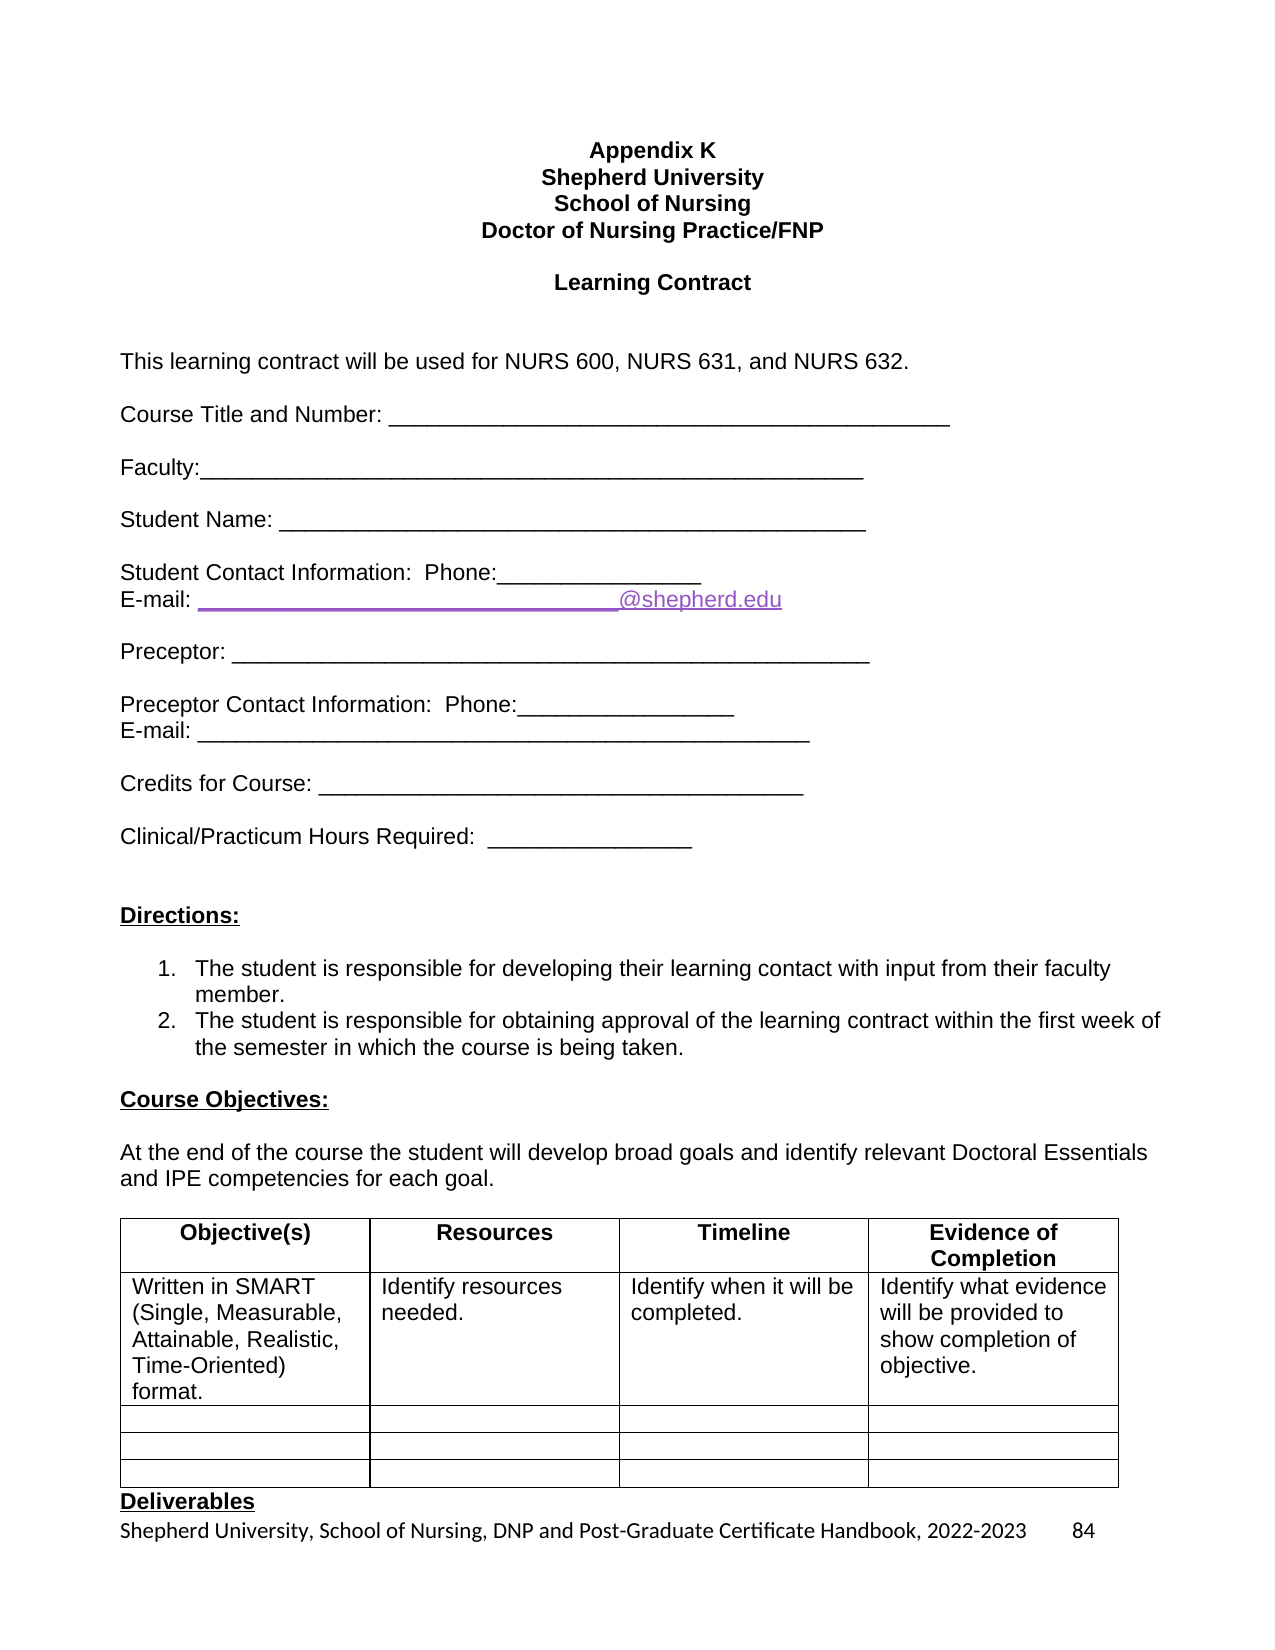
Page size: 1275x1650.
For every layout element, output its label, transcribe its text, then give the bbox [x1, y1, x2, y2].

table_header Objective(s) [121, 1219, 369, 1272]
table_header Evidence of Completion [869, 1219, 1118, 1272]
text Clinical/Practicum Hours Required: ________________ [120, 823, 1185, 849]
text Preceptor Contact Information: Phone:_________________ [120, 691, 1185, 717]
text Faculty:____________________________________________________ [120, 454, 1185, 480]
text Student Name: ______________________________________________ [120, 506, 1185, 533]
text E-mail: _________________________________@shepherd.edu [120, 586, 1185, 612]
table_cell Identify resources needed. [371, 1273, 619, 1404]
table_cell [620, 1406, 868, 1432]
text Learning Contract [120, 269, 1185, 296]
text This learning contract will be used for NURS 600, NURS 631, and NURS 632. [120, 348, 1185, 375]
table_cell [869, 1460, 1118, 1487]
table_cell [121, 1433, 369, 1459]
table_cell [371, 1433, 619, 1459]
text Appendix K [120, 137, 1185, 164]
table_cell [121, 1406, 369, 1432]
text Preceptor: __________________________________________________ [120, 638, 1185, 664]
table_cell Identify what evidence will be provided to show completion of objective. [869, 1273, 1118, 1404]
table_cell Written in SMART (Single, Measurable, Attainable, Realistic, Time-Oriented) format. [121, 1273, 369, 1404]
table_cell [121, 1460, 369, 1487]
list The student is responsible for developing their learning contact with input from their faculty member. [157, 954, 1185, 1007]
table_cell Identify when it will be completed. [620, 1273, 868, 1404]
table_header Timeline [620, 1219, 868, 1272]
text Directions: [120, 902, 1185, 928]
text At the end of the course the student will develop broad goals and identify relevant Doctoral Essentials and IPE competencies for each goal. [120, 1139, 1185, 1192]
table_cell [869, 1406, 1118, 1432]
text Course Title and Number: ____________________________________________ [120, 401, 1185, 427]
table_cell [371, 1406, 619, 1432]
text Student Contact Information: Phone:________________ [120, 559, 1185, 586]
text E-mail: ________________________________________________ [120, 717, 1185, 744]
text Course Objectives: [120, 1086, 1185, 1113]
text Shepherd University School of Nursing [120, 164, 1185, 217]
table_cell [620, 1460, 868, 1487]
table_cell [869, 1433, 1118, 1459]
text Deliverables [120, 1488, 1185, 1514]
text Doctor of Nursing Practice/FNP [120, 217, 1185, 243]
table_header Resources [371, 1219, 619, 1272]
table_cell [620, 1433, 868, 1459]
text Credits for Course: ______________________________________ [120, 770, 1185, 796]
list The student is responsible for obtaining approval of the learning contract within the first week of the semester in which the course is being taken. [157, 1007, 1185, 1060]
table_cell [371, 1460, 619, 1487]
